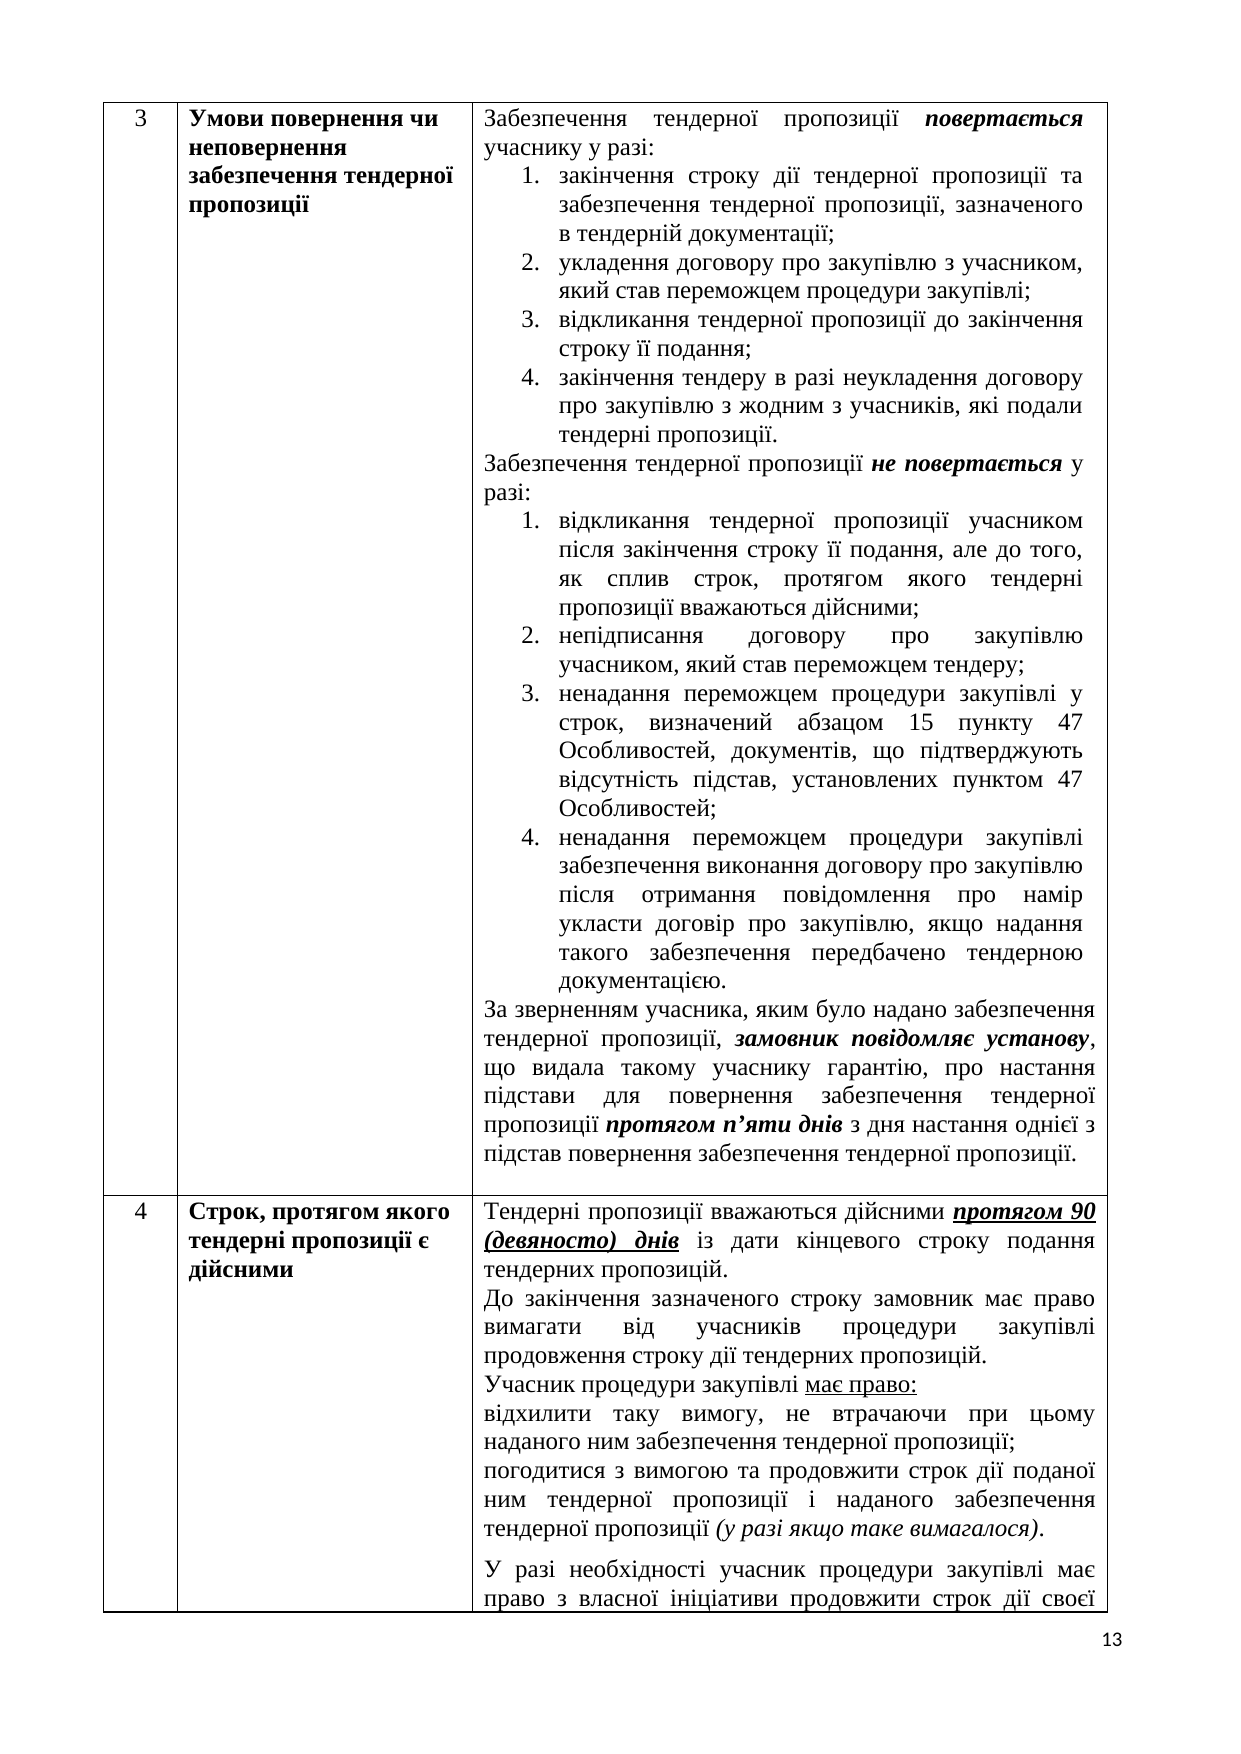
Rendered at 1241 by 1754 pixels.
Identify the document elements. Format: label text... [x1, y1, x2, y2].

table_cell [178, 1196, 472, 1611]
table_cell Забезпечення тендерної пропозиції повертається учаснику у разі: закінчення строку дії тендерної пропозиції та забезпечення тендерної пропозиції, зазначеного в тендерній документації; укладення договору про закупівлю з учасником, який став переможцем процедури закупівлі; відкликання тендерної пропозиції до закінчення строку її подання; закінчення тендеру в разі неукладення договору про закупівлю з жодним з учасників, які подали тендерні пропозиції. Забезпечення тендерної пропозиції не повертається у разі: відкликання тендерної пропозиції учасником після закінчення строку її подання, але до того, як сплив строк, протягом якого тендерні пропозиції вважаються дійсними; непідписання договору про закупівлю учасником, який став переможцем тендеру; ненадання переможцем процедури закупівлі у строк, визначений абзацом 15 пункту 47 Особливостей, документів, що підтверджують відсутність підстав, установлених пунктом 47 Особливостей; ненадання переможцем процедури закупівлі забезпечення виконання договору про закупівлю після отримання повідомлення про намір укласти договір про закупівлю, якщо надання такого забезпечення передбачено тендерною документацією. За зверненням учасника, яким було надано забезпечення тендерної пропозиції, замовник повідомляє установу, що видала такому учаснику гарантію, про настання підстави для повернення забезпечення тендерної пропозиції протягом п’яти днів з дня настання однієї з підстав повернення забезпечення тендерної пропозиції. [473, 103, 1107, 1195]
table_cell 4 [104, 1196, 177, 1611]
table_cell 3 [104, 103, 177, 1195]
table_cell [473, 1196, 1107, 1611]
table_cell Умови повернення чи неповернення забезпечення тендерної пропозиції [178, 103, 472, 1195]
